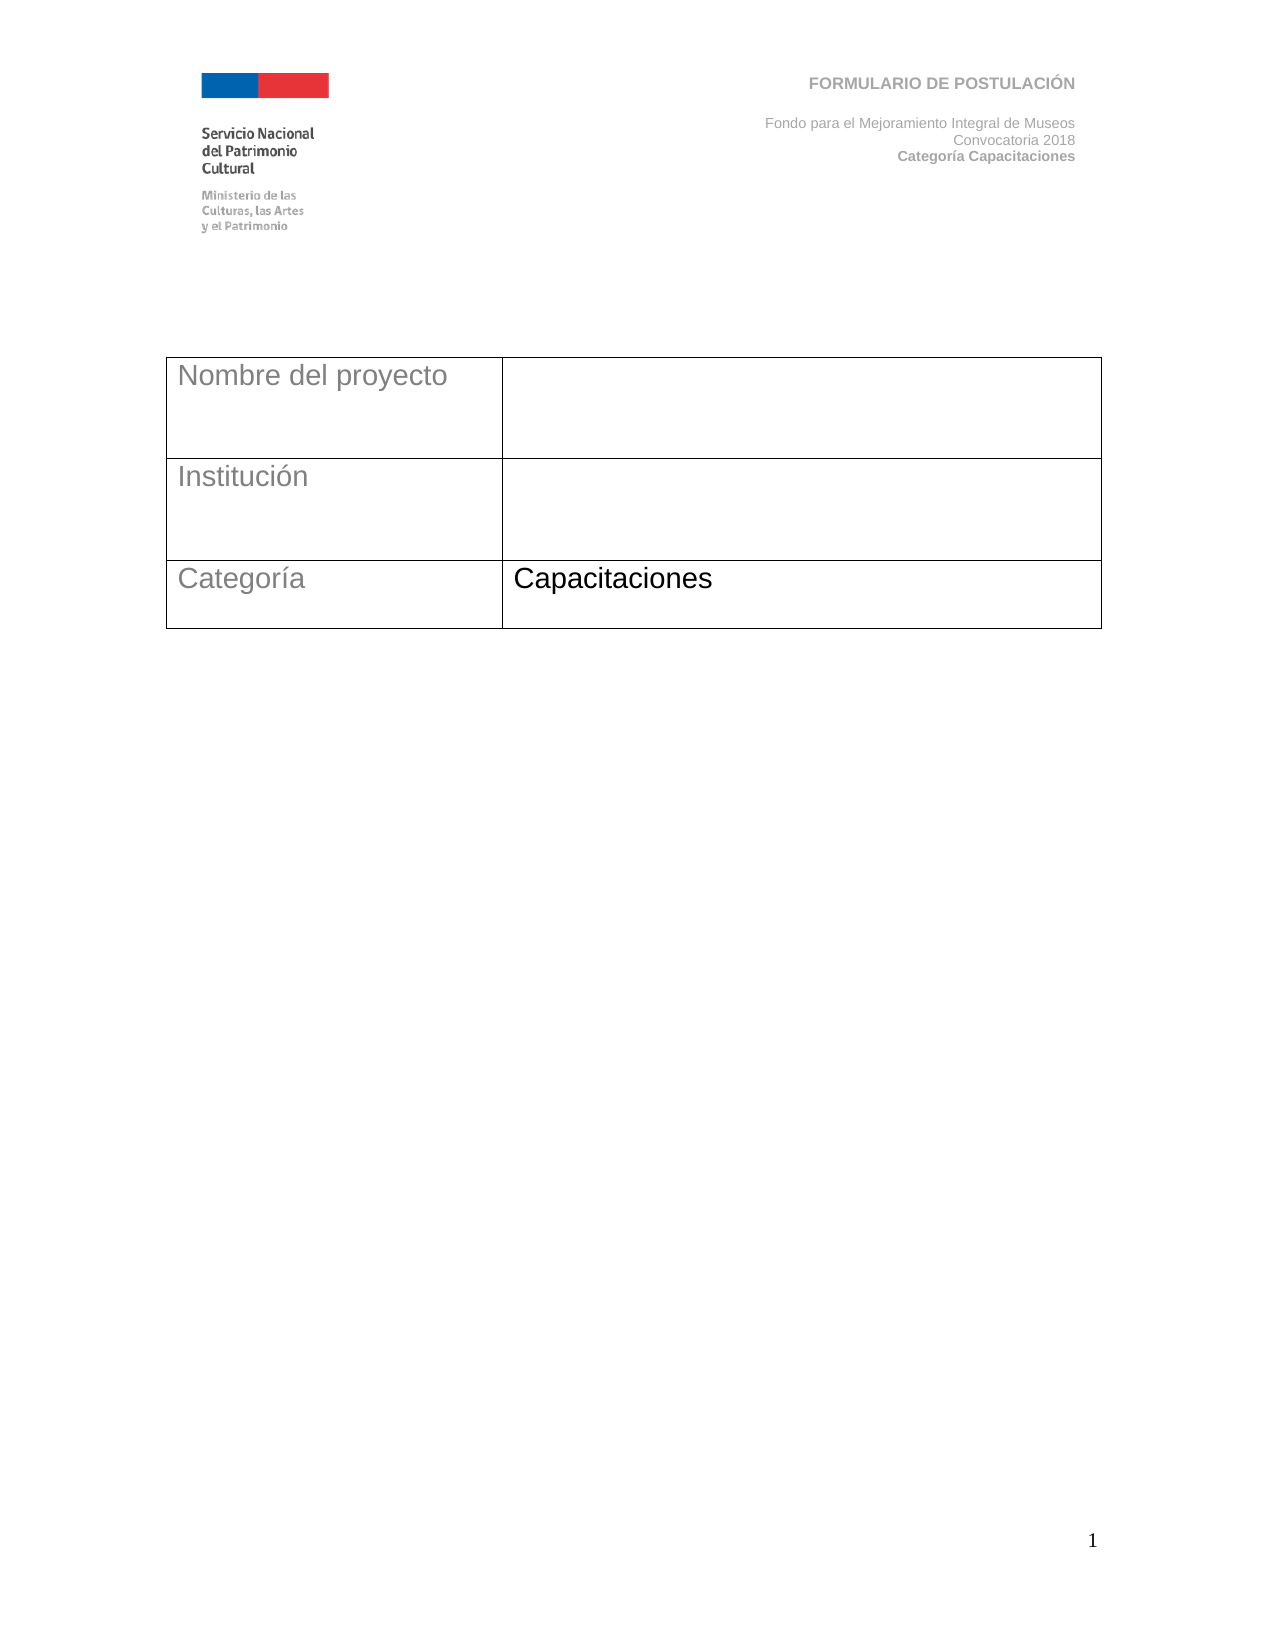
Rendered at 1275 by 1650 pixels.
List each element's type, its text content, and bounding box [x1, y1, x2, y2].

table_cell Capacitaciones [503, 561, 1101, 628]
picture [177, 73, 355, 254]
table_cell Institución [167, 459, 502, 560]
table_cell Categoría [167, 561, 502, 628]
table_header [503, 358, 1101, 458]
table_cell [503, 459, 1101, 560]
table_header Nombre del proyecto [167, 358, 502, 458]
